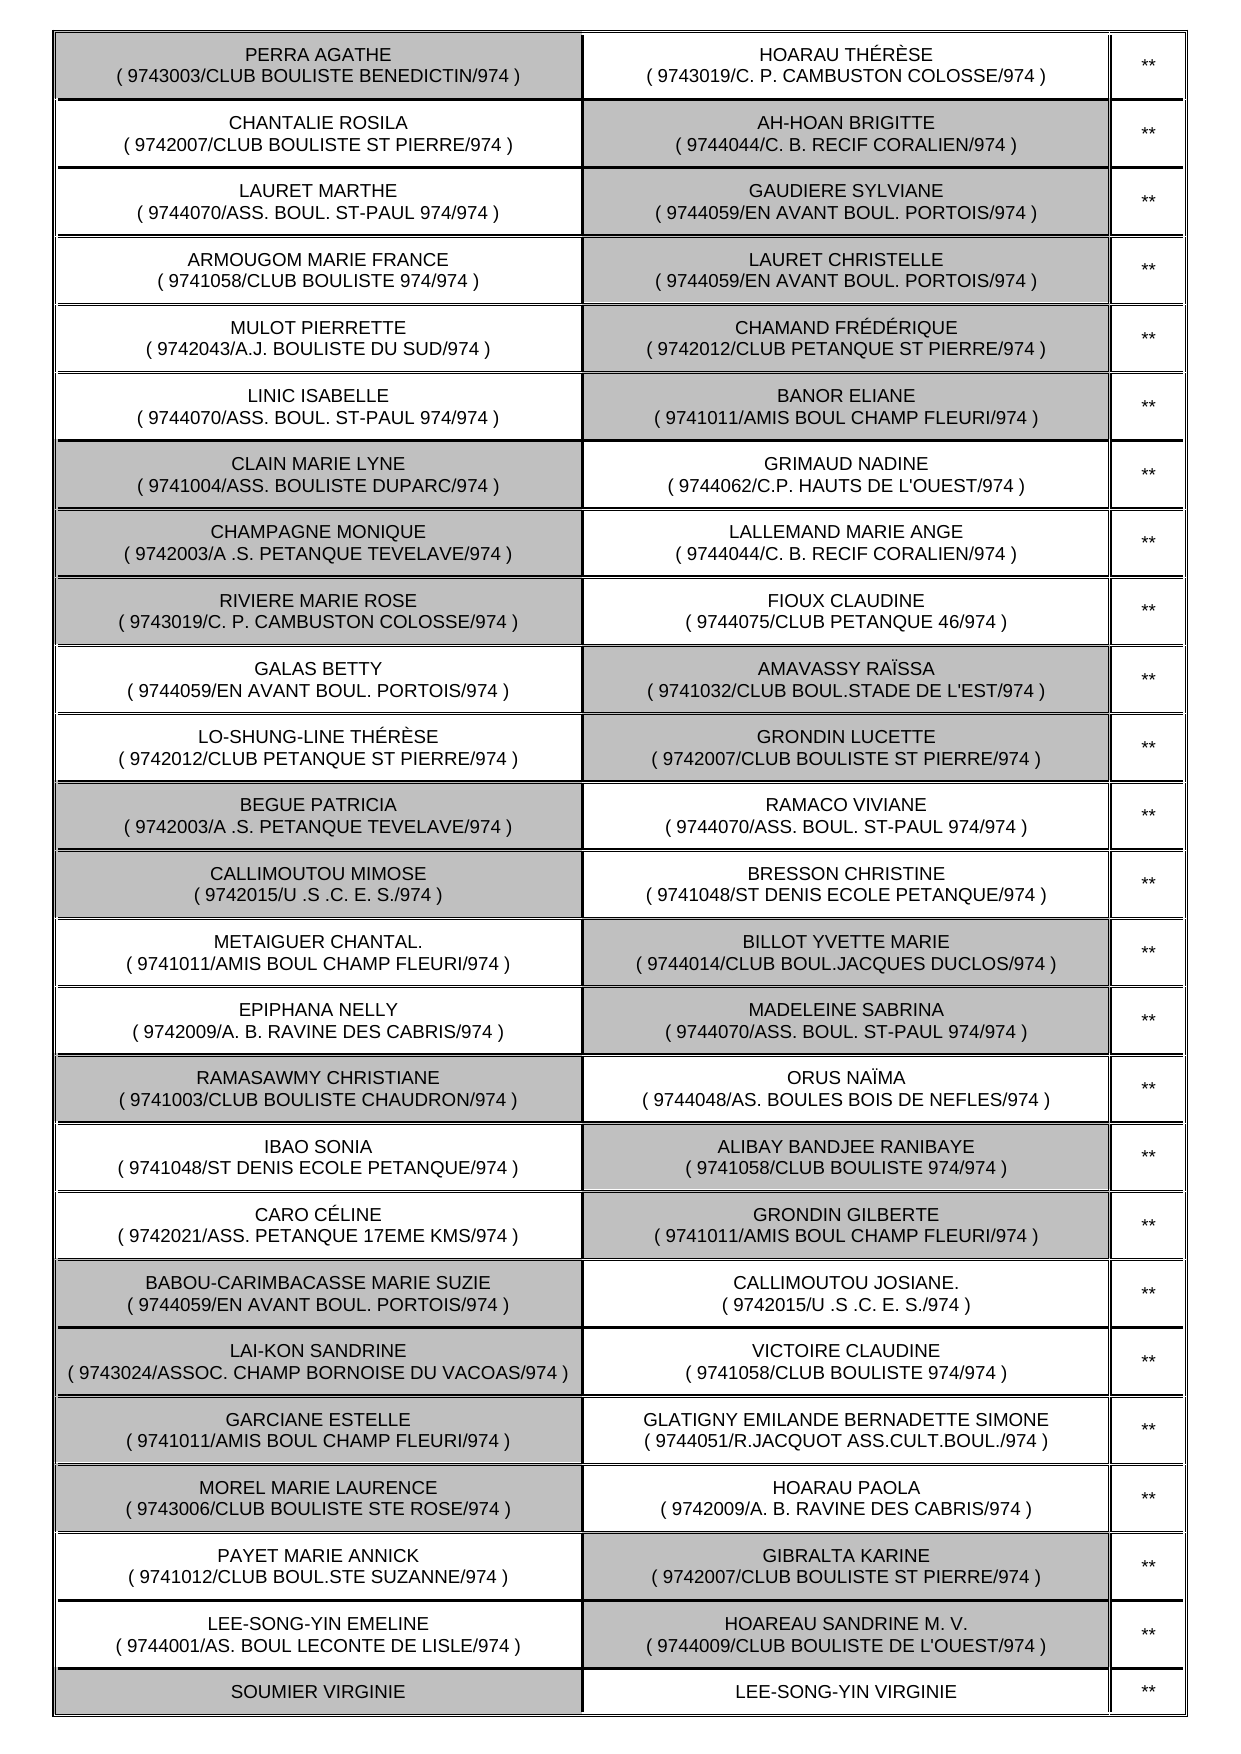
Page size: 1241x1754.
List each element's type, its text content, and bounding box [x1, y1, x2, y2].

table_cell ** [1112, 1053, 1185, 1121]
table_cell ARMOUGOM MARIE FRANCE ( 9741058/CLUB BOULISTE 974/974 ) [56, 234, 581, 302]
table_cell LEE-SONG-YIN EMELINE ( 9744001/AS. BOUL LECONTE DE LISLE/974 ) [56, 1599, 581, 1667]
table_cell HOARAU PAOLA ( 9742009/A. B. RAVINE DES CABRIS/974 ) [584, 1466, 1108, 1531]
table_cell CLAIN MARIE LYNE ( 9741004/ASS. BOULISTE DUPARC/974 ) [56, 439, 581, 507]
table_cell PAYET MARIE ANNICK ( 9741012/CLUB BOUL.STE SUZANNE/974 ) [54, 1531, 582, 1599]
table_cell ** [1112, 1463, 1185, 1531]
table_cell ** [1110, 917, 1186, 985]
table_cell GARCIANE ESTELLE ( 9741011/AMIS BOUL CHAMP FLEURI/974 ) [56, 1394, 581, 1462]
table_cell AMAVASSY RAÏSSA ( 9741032/CLUB BOUL.STADE DE L'EST/974 ) [584, 647, 1108, 712]
table_cell MULOT PIERRETTE ( 9742043/A.J. BOULISTE DU SUD/974 ) [56, 303, 581, 371]
table_cell ** [1112, 303, 1185, 371]
table_cell ** [1112, 848, 1185, 917]
table_cell RIVIERE MARIE ROSE ( 9743019/C. P. CAMBUSTON COLOSSE/974 ) [56, 575, 581, 644]
table_cell ALIBAY BANDJEE RANIBAYE ( 9741058/CLUB BOULISTE 974/974 ) [584, 1125, 1108, 1189]
table_cell GAUDIERE SYLVIANE ( 9744059/EN AVANT BOUL. PORTOIS/974 ) [584, 169, 1108, 234]
table_cell ORUS NAÏMA ( 9744048/AS. BOULES BOIS DE NEFLES/974 ) [584, 1057, 1108, 1121]
table_cell FIOUX CLAUDINE ( 9744075/CLUB PETANQUE 46/974 ) [584, 579, 1108, 644]
table_cell BEGUE PATRICIA ( 9742003/A .S. PETANQUE TEVELAVE/974 ) [56, 780, 581, 848]
table_cell LALLEMAND MARIE ANGE ( 9744044/C. B. RECIF CORALIEN/974 ) [584, 511, 1108, 575]
table_cell ** [1112, 439, 1185, 507]
table_cell ** [1110, 371, 1186, 439]
table_cell VICTOIRE CLAUDINE ( 9741058/CLUB BOULISTE 974/974 ) [584, 1329, 1108, 1394]
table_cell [582, 1667, 1110, 1714]
table_cell ** [1110, 1667, 1185, 1714]
table_cell HOARAU THÉRÈSE ( 9743019/C. P. CAMBUSTON COLOSSE/974 ) [582, 31, 1110, 98]
table_cell CHAMAND FRÉDÉRIQUE ( 9742012/CLUB PETANQUE ST PIERRE/974 ) [584, 306, 1108, 371]
table_cell ** [1112, 234, 1185, 302]
table_cell GRIMAUD NADINE ( 9744062/C.P. HAUTS DE L'OUEST/974 ) [584, 442, 1108, 507]
table_cell EPIPHANA NELLY ( 9742009/A. B. RAVINE DES CABRIS/974 ) [54, 985, 582, 1053]
table_cell GRONDIN GILBERTE ( 9741011/AMIS BOUL CHAMP FLEURI/974 ) [584, 1193, 1108, 1258]
table_cell ** [1110, 985, 1186, 1053]
table_cell LAURET CHRISTELLE ( 9744059/EN AVANT BOUL. PORTOIS/974 ) [584, 238, 1108, 302]
table_cell BABOU-CARIMBACASSE MARIE SUZIE ( 9744059/EN AVANT BOUL. PORTOIS/974 ) [54, 1258, 582, 1326]
table_cell ** [1110, 712, 1186, 780]
table_cell CARO CÉLINE ( 9742021/ASS. PETANQUE 17EME KMS/974 ) [56, 1190, 581, 1258]
table_cell MOREL MARIE LAURENCE ( 9743006/CLUB BOULISTE STE ROSE/974 ) [56, 1463, 581, 1531]
table_cell ** [1112, 1599, 1185, 1667]
table_cell ** [1110, 33, 1185, 98]
table_cell LO-SHUNG-LINE THÉRÈSE ( 9742012/CLUB PETANQUE ST PIERRE/974 ) [54, 712, 582, 780]
table_cell PERRA AGATHE ( 9743003/CLUB BOULISTE BENEDICTIN/974 ) [56, 33, 582, 98]
table_cell ** [1110, 1531, 1186, 1599]
table_cell ** [1112, 1121, 1185, 1189]
table_cell AH-HOAN BRIGITTE ( 9744044/C. B. RECIF CORALIEN/974 ) [584, 101, 1108, 166]
table_cell LAI-KON SANDRINE ( 9743024/ASSOC. CHAMP BORNOISE DU VACOAS/974 ) [56, 1326, 581, 1394]
table_cell GRONDIN LUCETTE ( 9742007/CLUB BOULISTE ST PIERRE/974 ) [584, 715, 1108, 780]
table_cell GALAS BETTY ( 9744059/EN AVANT BOUL. PORTOIS/974 ) [54, 644, 582, 712]
table_cell CALLIMOUTOU JOSIANE. ( 9742015/U .S .C. E. S./974 ) [584, 1261, 1108, 1326]
table_cell METAIGUER CHANTAL. ( 9741011/AMIS BOUL CHAMP FLEURI/974 ) [54, 917, 582, 985]
table_cell ** [1110, 644, 1186, 712]
table_cell ** [1112, 98, 1186, 166]
table_cell RAMACO VIVIANE ( 9744070/ASS. BOUL. ST-PAUL 974/974 ) [584, 784, 1108, 848]
table_cell ** [1112, 507, 1185, 575]
table_cell HOAREAU SANDRINE M. V. ( 9744009/CLUB BOULISTE DE L'OUEST/974 ) [584, 1602, 1108, 1667]
table_cell ** [1112, 780, 1185, 848]
table_cell ** [1112, 166, 1185, 234]
table_cell ** [1112, 1190, 1185, 1258]
table_cell RAMASAWMY CHRISTIANE ( 9741003/CLUB BOULISTE CHAUDRON/974 ) [56, 1053, 581, 1121]
table_cell ** [1112, 1326, 1185, 1394]
table_cell MADELEINE SABRINA ( 9744070/ASS. BOUL. ST-PAUL 974/974 ) [584, 988, 1108, 1053]
table_cell CALLIMOUTOU MIMOSE ( 9742015/U .S .C. E. S./974 ) [56, 848, 581, 917]
table_cell BANOR ELIANE ( 9741011/AMIS BOUL CHAMP FLEURI/974 ) [584, 374, 1108, 439]
table_cell CHAMPAGNE MONIQUE ( 9742003/A .S. PETANQUE TEVELAVE/974 ) [56, 507, 581, 575]
table_cell ** [1112, 1394, 1185, 1462]
table_cell GLATIGNY EMILANDE BERNADETTE SIMONE ( 9744051/R.JACQUOT ASS.CULT.BOUL./974 ) [584, 1398, 1108, 1462]
table_cell BRESSON CHRISTINE ( 9741048/ST DENIS ECOLE PETANQUE/974 ) [584, 852, 1108, 917]
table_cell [56, 1667, 582, 1714]
table_cell LAURET MARTHE ( 9744070/ASS. BOUL. ST-PAUL 974/974 ) [56, 166, 581, 234]
table_cell ** [1110, 1258, 1186, 1326]
table_cell ** [1112, 575, 1185, 644]
table_cell GIBRALTA KARINE ( 9742007/CLUB BOULISTE ST PIERRE/974 ) [584, 1534, 1108, 1599]
table_cell IBAO SONIA ( 9741048/ST DENIS ECOLE PETANQUE/974 ) [56, 1121, 581, 1189]
table_cell LINIC ISABELLE ( 9744070/ASS. BOUL. ST-PAUL 974/974 ) [54, 371, 582, 439]
table_cell CHANTALIE ROSILA ( 9742007/CLUB BOULISTE ST PIERRE/974 ) [54, 98, 581, 166]
table_cell BILLOT YVETTE MARIE ( 9744014/CLUB BOUL.JACQUES DUCLOS/974 ) [584, 920, 1108, 985]
